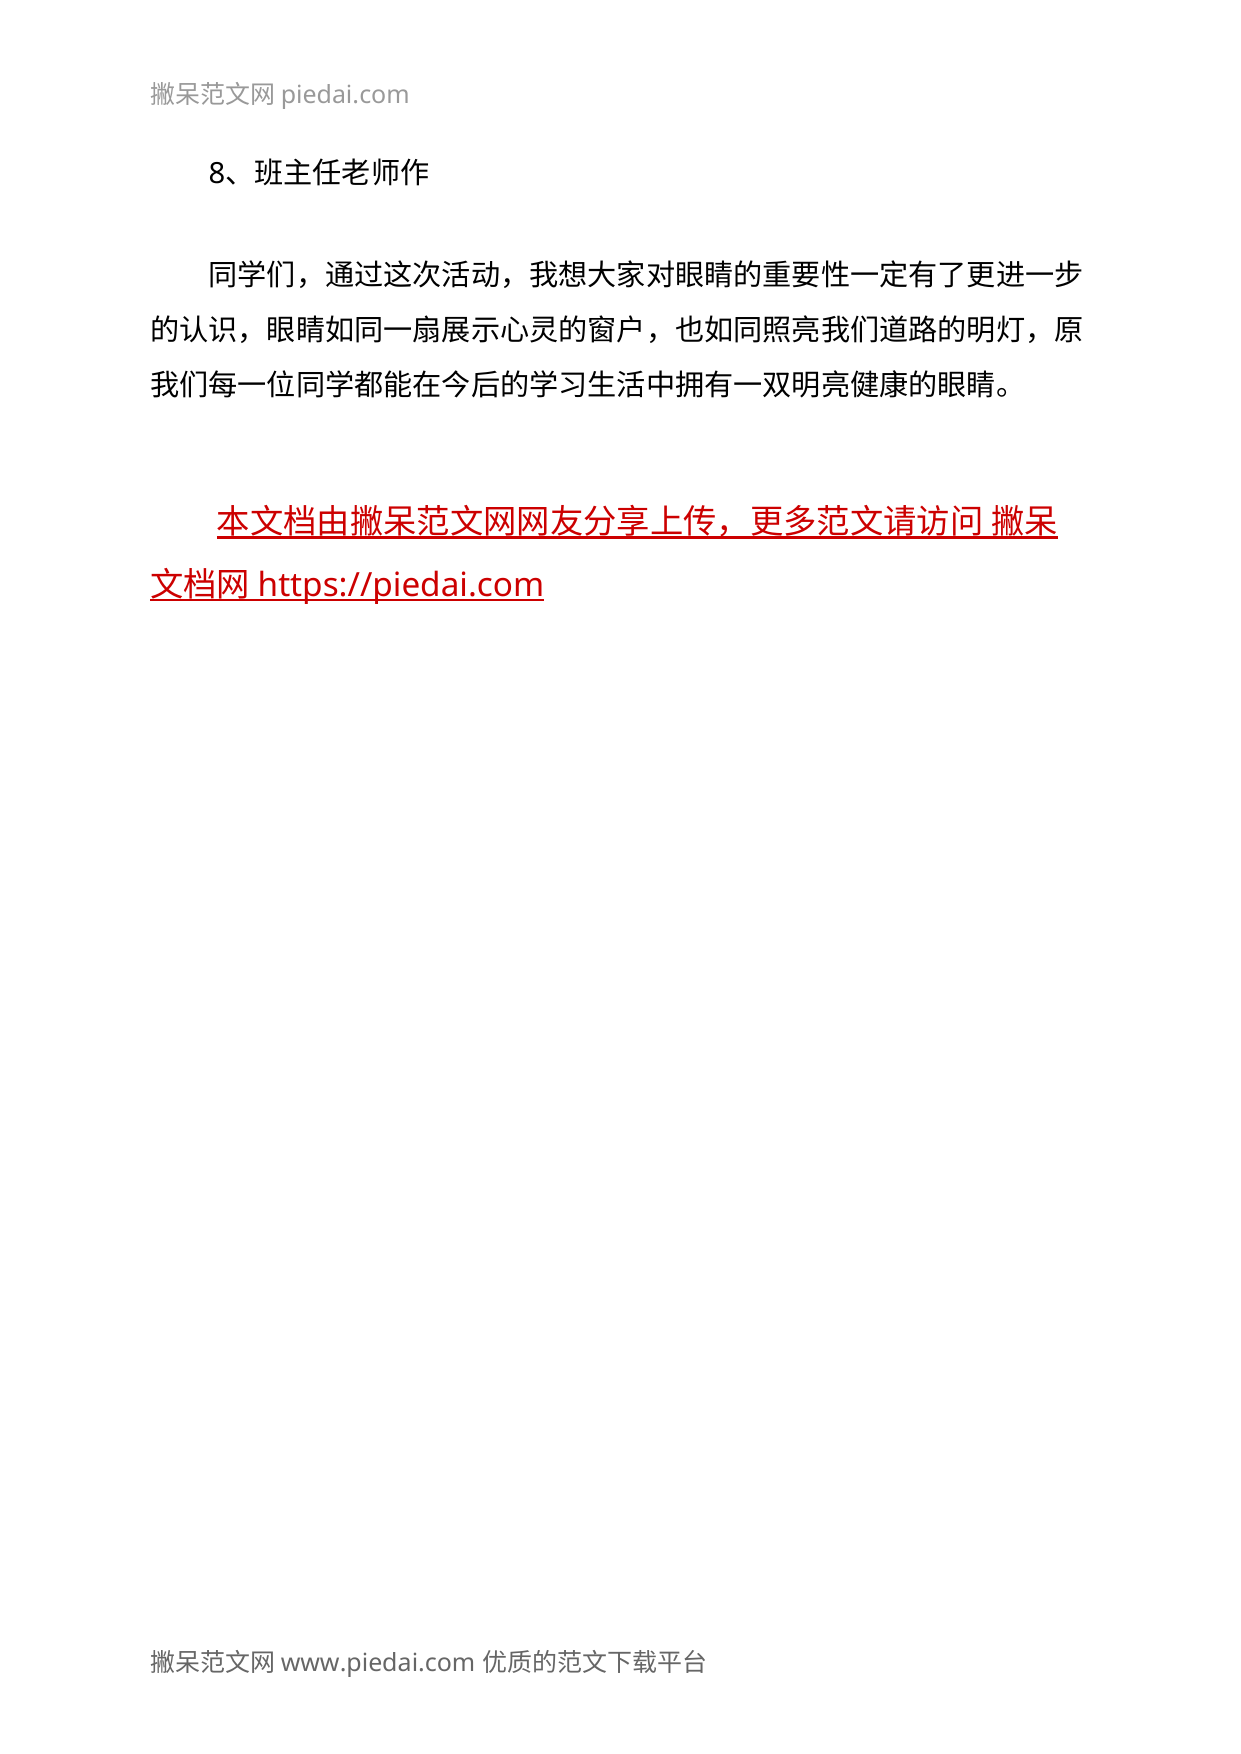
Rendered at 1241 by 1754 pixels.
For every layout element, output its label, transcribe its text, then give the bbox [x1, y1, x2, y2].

text 8、班主任老师作 [150, 150, 1090, 192]
text 本文档由撇呆范文网网友分享上传，更多范文请访问 撇呆文档网 https://piedai.com [150, 495, 1090, 606]
text 同学们，通过这次活动，我想大家对眼睛的重要性一定有了更进一步的认识，眼睛如同一扇展示心灵的窗户，也如同照亮我们道路的明灯，原我们每一位同学都能在今后的学习生活中拥有一双明亮健康的眼睛。 [150, 252, 1090, 404]
